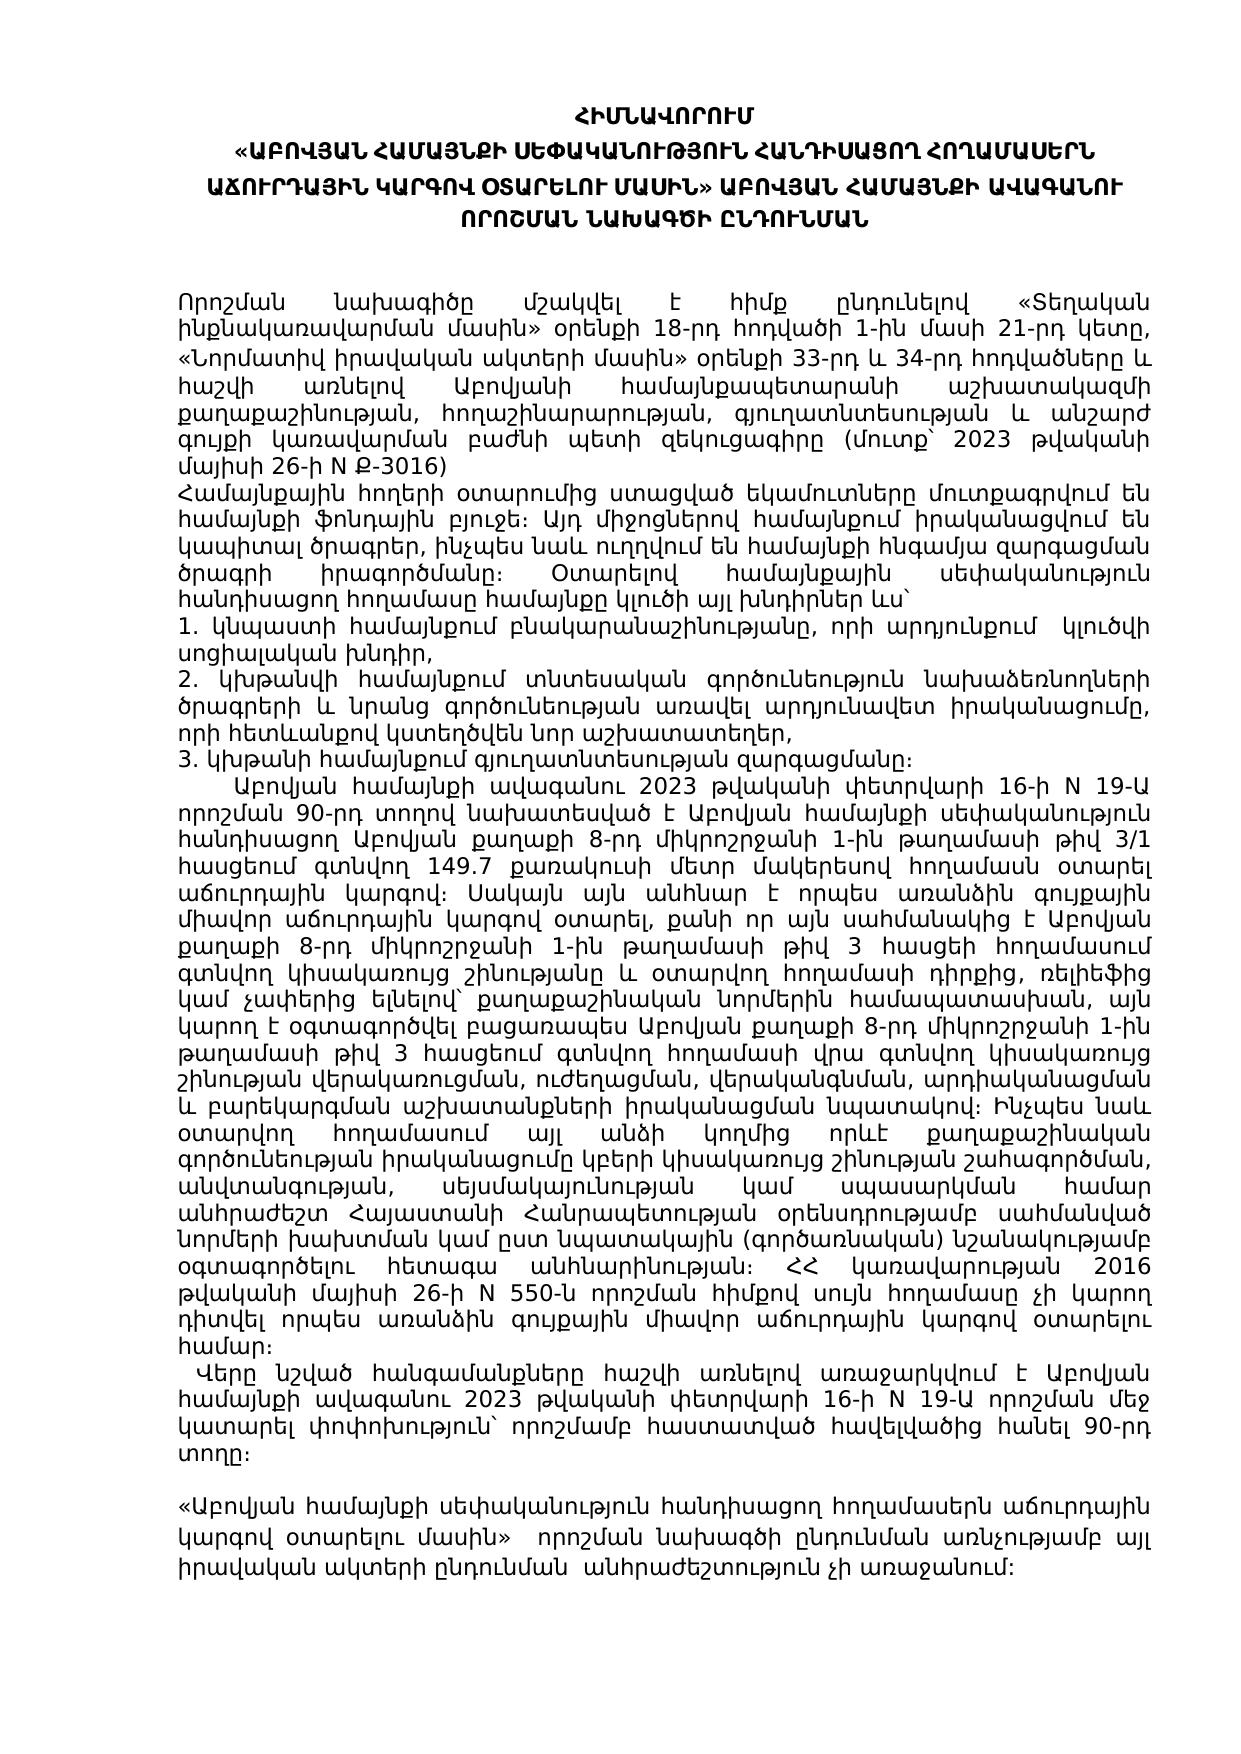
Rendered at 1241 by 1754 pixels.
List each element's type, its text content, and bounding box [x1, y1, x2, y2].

text Համայնքային հողերի օտարումից ստացված եկամուտները մուտքագրվում են համայնքի ֆոնդային բյուջե։ Այդ միջոցներով համայնքում իրականացվում են կապիտալ ծրագրեր, ինչպես նաև ուղղվում են համայնքի հնգամյա զարգացման ծրագրի իրագործմանը։ Օտարելով համայնքային սեփականություն հանդիսացող հողամասը համայնքը կլուծի այլ խնդիրներ ևս՝ 1. կնպաստի համայնքում բնակարանաշինությանը, որի արդյունքում կլուծվի սոցիալական խնդիր, 2. կխթանվի համայնքում տնտեսական գործունեություն նախաձեռնողների ծրագրերի և նրանց գործունեության առավել արդյունավետ իրականացումը, որի հետևանքով կստեղծվեն նոր աշխատատեղեր, 3. կխթանի համայնքում գյուղատնտեսության զարգացմանը։ [177, 480, 1152, 773]
text ՀԻՄՆԱՎՈՐՈՒՄ «ԱԲՈՎՅԱՆ ՀԱՄԱՅՆՔԻ ՍԵՓԱԿԱՆՈՒԹՅՈՒՆ ՀԱՆԴԻՍԱՑՈՂ ՀՈՂԱՄԱՍԵՐՆ ԱՃՈՒՐԴԱՅԻՆ ԿԱՐԳՈՎ ՕՏԱՐԵԼՈՒ ՄԱՍԻՆ» ԱԲՈՎՅԱՆ ՀԱՄԱՅՆՔԻ ԱՎԱԳԱՆՈՒ ՈՐՈՇՄԱՆ ՆԱԽԱԳԾԻ ԸՆԴՈՒՆՄԱՆ [177, 103, 1152, 233]
text Աբովյան համայնքի ավագանու 2023 թվականի փետրվարի 16-ի N 19-Ա որոշման 90-րդ տողով նախատեսված է Աբովյան համայնքի սեփականություն հանդիսացող Աբովյան քաղաքի 8-րդ միկրոշրջանի 1-ին թաղամասի թիվ 3/1 հասցեում գտնվող 149.7 քառակուսի մետր մակերեսով հողամասն օտարել աճուրդային կարգով։ Սակայն այն անհնար է որպես առանձին գույքային միավոր աճուրդային կարգով օտարել, քանի որ այն սահմանակից է Աբովյան քաղաքի 8-րդ միկրոշրջանի 1-ին թաղամասի թիվ 3 հասցեի հողամասում գտնվող կիսակառույց շինությանը և օտարվող հողամասի դիրքից, ռելիեֆից կամ չափերից ելնելով՝ քաղաքաշինական նորմերին համապատասխան, այն կարող է օգտագործվել բացառապես Աբովյան քաղաքի 8-րդ միկրոշրջանի 1-ին թաղամասի թիվ 3 հասցեում գտնվող հողամասի վրա գտնվող կիսակառույց շինության վերակառուցման, ուժեղացման, վերականգնման, արդիականացման և բարեկարգման աշխատանքների իրականացման նպատակով։ Ինչպես նաև օտարվող հողամասում այլ անձի կողմից որևէ քաղաքաշինական գործունեության իրականացումը կբերի կիսակառույց շինության շահագործման, անվտանգության, սեյսմակայունության կամ սպասարկման համար անհրաժեշտ Հայաստանի Հանրապետության օրենսդրությամբ սահմանված նորմերի խախտման կամ ըստ նպատակային (գործառնական) նշանակությամբ օգտագործելու հետագա անհնարինության։ ՀՀ կառավարության 2016 թվականի մայիսի 26-ի N 550-ն որոշման հիմքով սույն հողամասը չի կարող դիտվել որպես առանձին գույքային միավոր աճուրդային կարգով օտարելու համար։ [177, 773, 1152, 1360]
text Որոշման նախագիծը մշակվել է հիմք ընդունելով «Տեղական ինքնակառավարման մասին» օրենքի 18-րդ հոդվածի 1-ին մասի 21-րդ կետը, «Նորմատիվ իրավական ակտերի մասին» օրենքի 33-րդ և 34-րդ հոդվածները և հաշվի առնելով Աբովյանի համայնքապետարանի աշխատակազմի քաղաքաշինության, հողաշինարարության, գյուղատնտեսության և անշարժ գույքի կառավարման բաժնի պետի զեկուցագիրը (մուտք՝ 2023 թվականի մայիսի 26-ի N Ք-3016) [177, 257, 1152, 480]
text Վերը նշված հանգամանքները հաշվի առնելով առաջարկվում է Աբովյան համայնքի ավագանու 2023 թվականի փետրվարի 16-ի N 19-Ա որոշման մեջ կատարել փոփոխություն՝ որոշմամբ հաստատված հավելվածից հանել 90-րդ տողը։ [177, 1360, 1152, 1467]
text «Աբովյան համայնքի սեփականություն հանդիսացող հողամասերն աճուրդային կարգով օտարելու մասին» որոշման նախագծի ընդունման առնչությամբ այլ իրավական ակտերի ընդունման անհրաժեշտություն չի առաջանում: [177, 1493, 1152, 1581]
